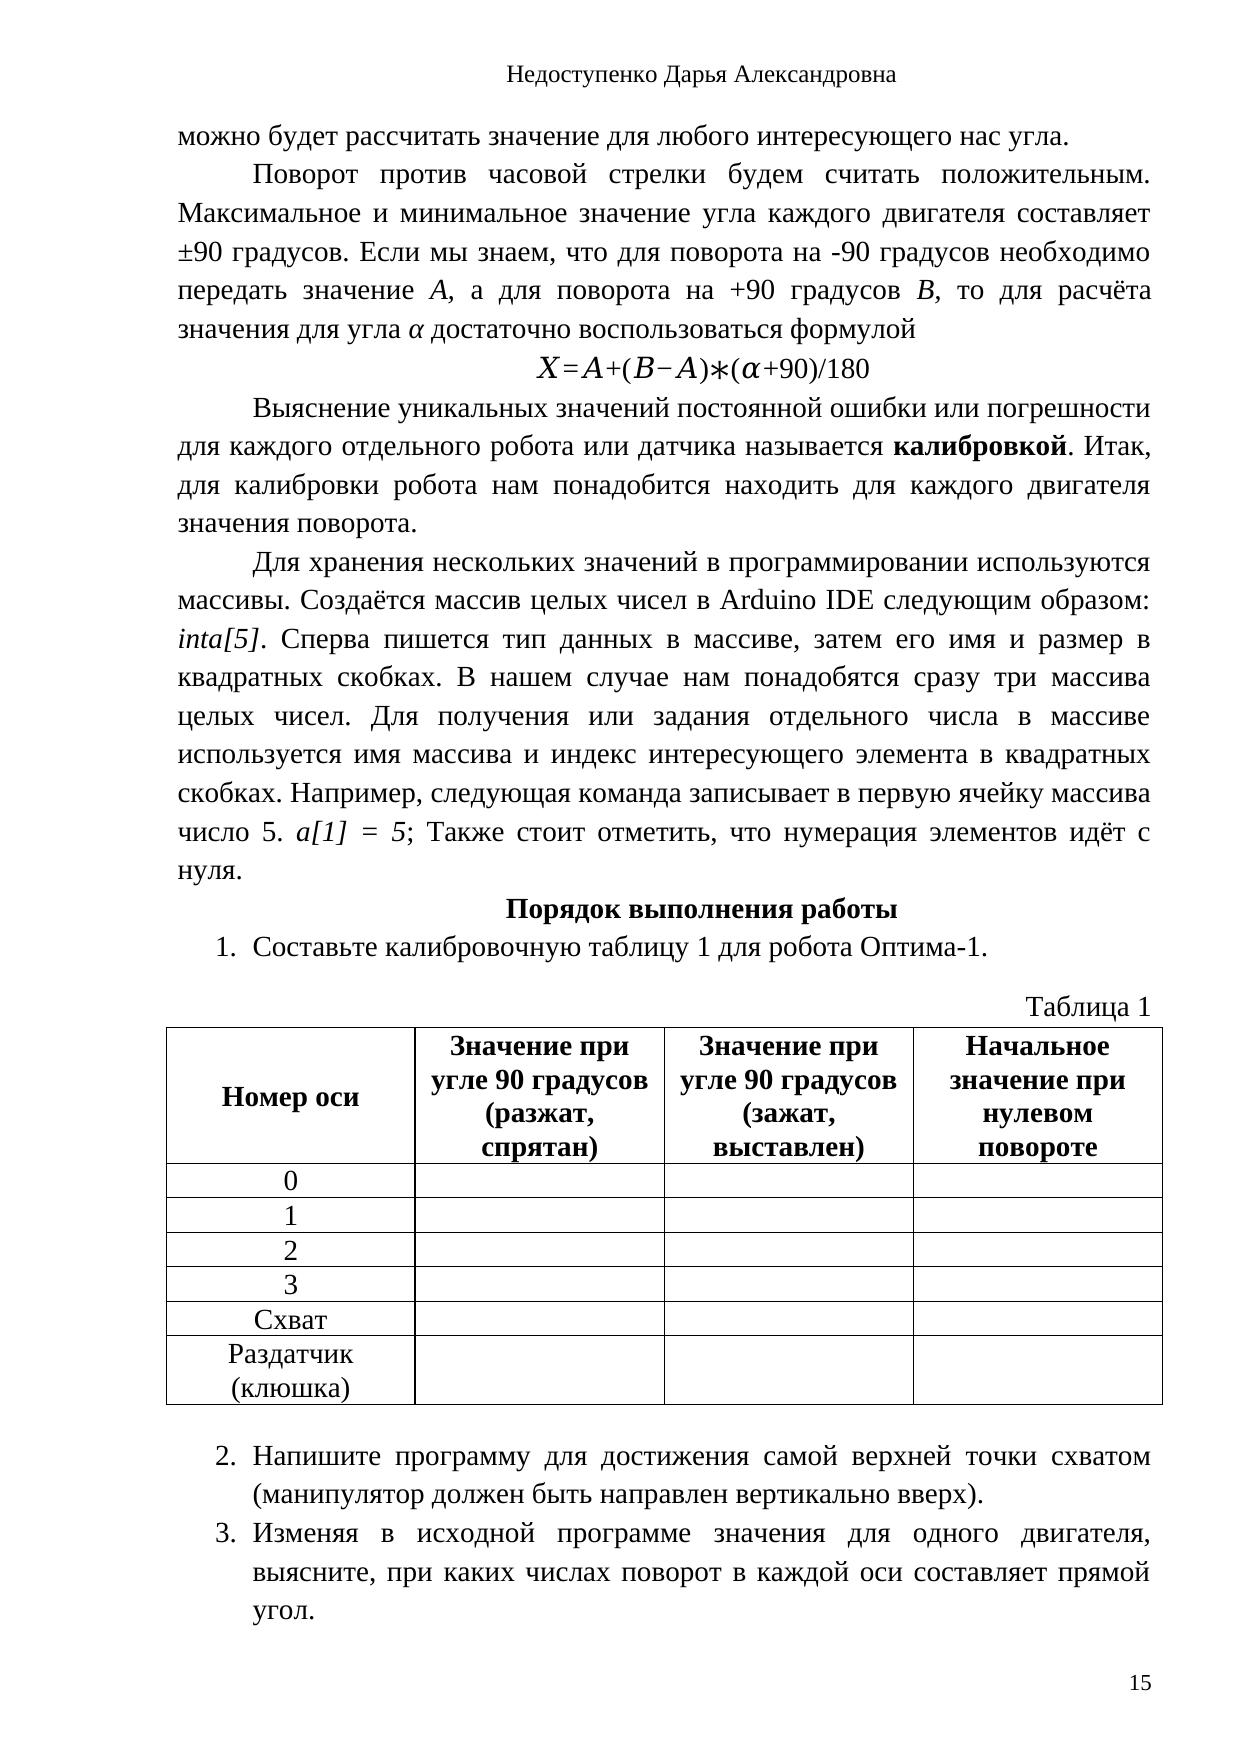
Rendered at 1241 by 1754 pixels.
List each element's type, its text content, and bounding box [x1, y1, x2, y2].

table_cell [416, 1233, 664, 1266]
table_cell 2 [167, 1233, 414, 1266]
table_cell [416, 1267, 664, 1301]
table_cell [416, 1198, 664, 1232]
text Порядок выполнения работы [177, 891, 1152, 924]
table_cell [914, 1164, 1162, 1197]
list Составьте калибровочную таблицу 1 для робота Оптима-1. [215, 929, 1152, 963]
text Поворот против часовой стрелки будем считать положительным. Максимальное и минимальное значение угла каждого двигателя составляет ±90 градусов. Если мы знаем, что для поворота на -90 градусов необходимо передать значение A, а для поворота на +90 градусов B, то для расчёта значения для угла α достаточно воспользоваться формулой [177, 157, 1152, 344]
text Для хранения нескольких значений в программировании используются массивы. Создаётся массив целых чисел в Arduino IDE следующим образом: inta[5]. Сперва пишется тип данных в массиве, затем его имя и размер в квадратных скобках. В нашем случае нам понадобятся сразу три массива целых чисел. Для получения или задания отдельного числа в массиве используется имя массива и индекс интересующего элемента в квадратных скобках. Например, следующая команда записывает в первую ячейку массива число 5. a[1] = 5; Также стоит отметить, что нумерация элементов идёт с нуля. [177, 544, 1152, 886]
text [177, 118, 1152, 152]
table_cell Раздатчик (клюшка) [167, 1336, 414, 1403]
table_cell [914, 1336, 1162, 1403]
table_cell [914, 1302, 1162, 1335]
table_cell [914, 1233, 1162, 1266]
text Таблица 1 [177, 989, 1152, 1022]
list Изменяя в исходной программе значения для одного двигателя, выясните, при каких числах поворот в каждой оси составляет прямой угол. [215, 1515, 1152, 1626]
table_cell [914, 1267, 1162, 1301]
table_cell 0 [167, 1164, 414, 1197]
table_cell [416, 1164, 664, 1197]
table_cell [665, 1336, 913, 1403]
table_header Номер оси [167, 1028, 414, 1162]
table_cell [416, 1336, 664, 1403]
table_header Значение при угле 90 градусов (зажат, выставлен) [665, 1028, 913, 1162]
table_cell [665, 1198, 913, 1232]
table_cell [665, 1302, 913, 1335]
table_cell 1 [167, 1198, 414, 1232]
text Выяснение уникальных значений постоянной ошибки или погрешности для каждого отдельного робота или датчика называется калибровкой. Итак, для калибровки робота нам понадобится находить для каждого двигателя значения поворота. [177, 390, 1152, 539]
table_cell [914, 1198, 1162, 1232]
table_cell [665, 1267, 913, 1301]
table_header Значение при угле 90 градусов (разжат, спрятан) [416, 1028, 664, 1162]
table_cell Схват [167, 1302, 414, 1335]
table_cell [665, 1233, 913, 1266]
table_header Начальное значение при нулевом повороте [914, 1028, 1162, 1162]
list Напишите программу для достижения самой верхней точки схватом (манипулятор должен быть направлен вертикально вверх). [215, 1438, 1152, 1510]
table_cell [416, 1302, 664, 1335]
table_cell [665, 1164, 913, 1197]
table_cell 3 [167, 1267, 414, 1301]
text 𝑋=𝐴+(𝐵−𝐴)∗(𝛼+90)/180 [177, 349, 1152, 384]
